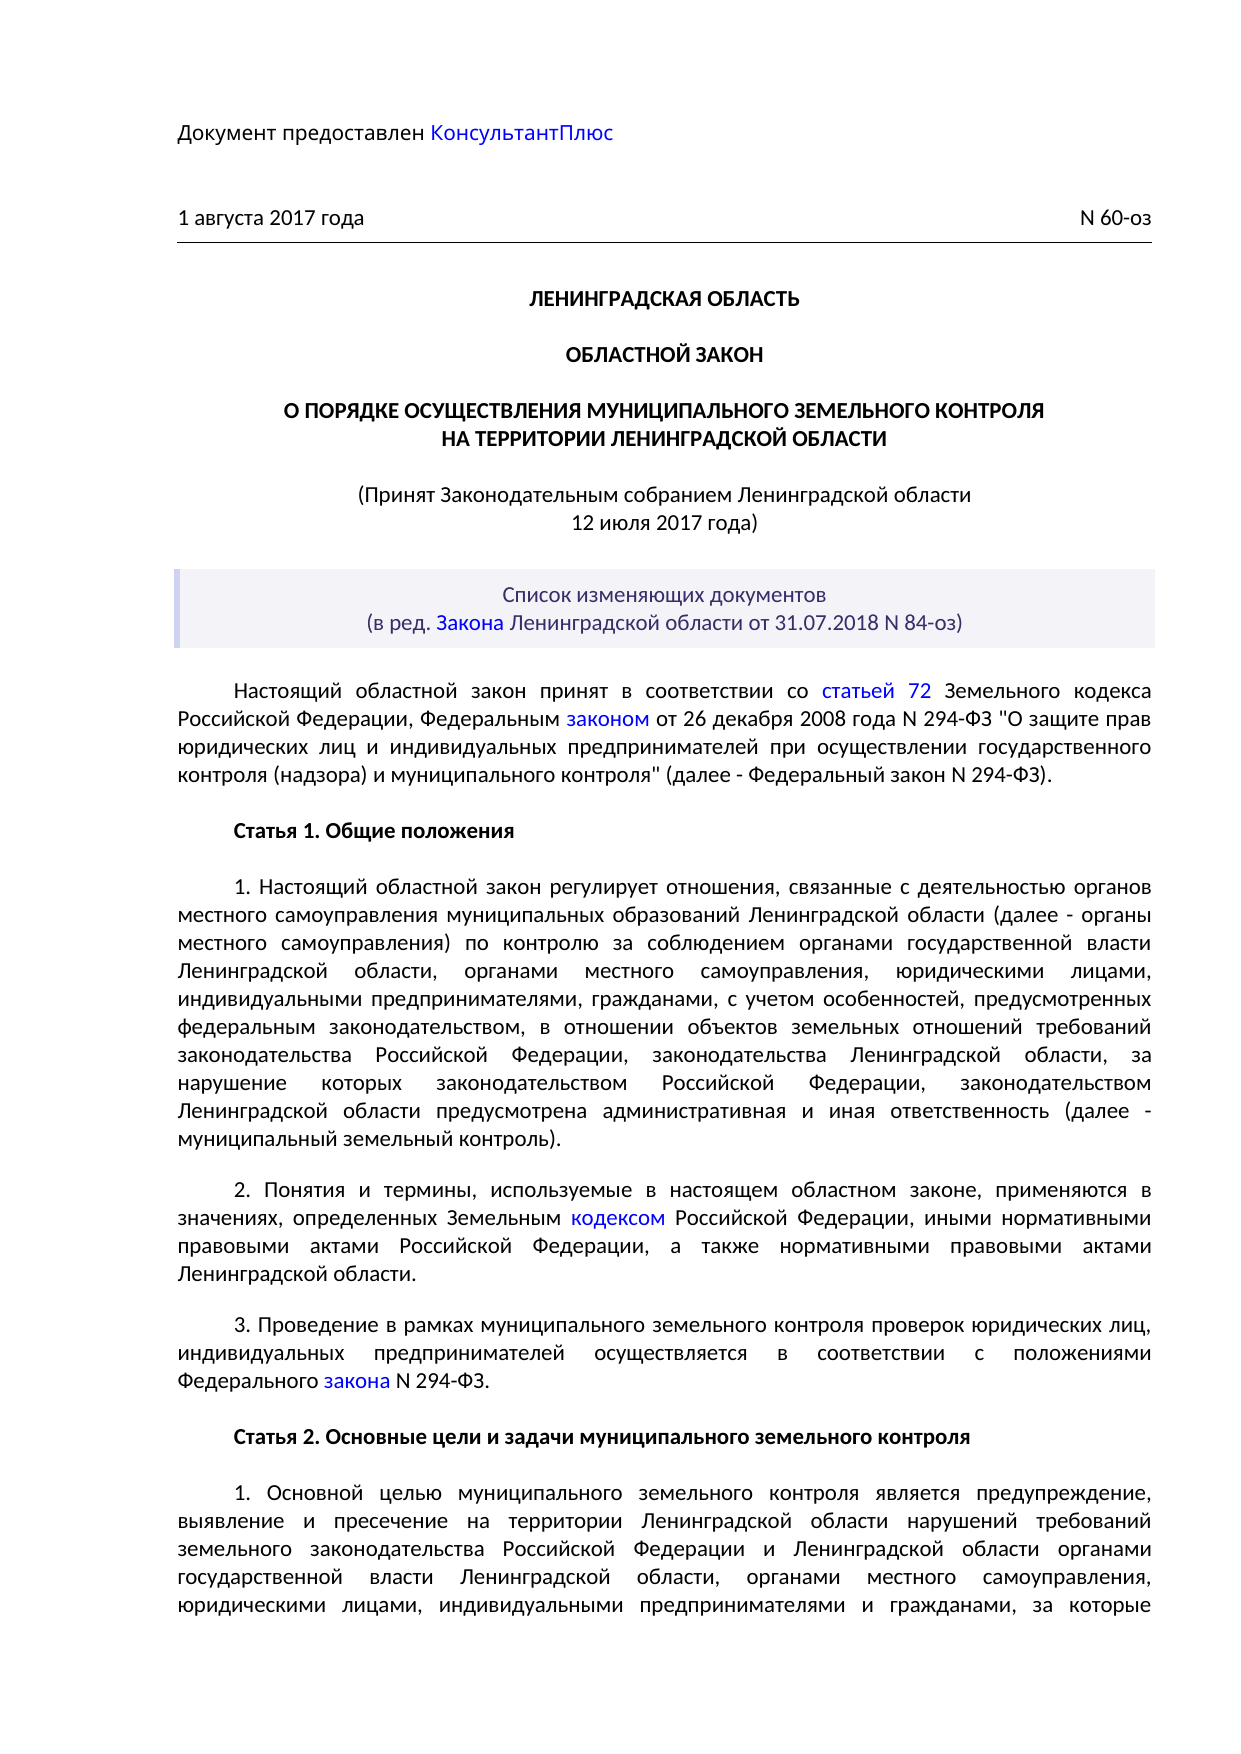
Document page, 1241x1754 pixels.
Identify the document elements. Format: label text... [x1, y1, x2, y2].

text 1. Настоящий областной закон регулирует отношения, связанные с деятельностью органов местного самоуправления муниципальных образований Ленинградской области (далее - органы местного самоуправления) по контролю за соблюдением органами государственной власти Ленинградской области, органами местного самоуправления, юридическими лицами, индивидуальными предпринимателями, гражданами, с учетом особенностей, предусмотренных федеральным законодательством, в отношении объектов земельных отношений требований законодательства Российской Федерации, законодательства Ленинградской области, за нарушение которых законодательством Российской Федерации, законодательством Ленинградской области предусмотрена административная и иная ответственность (далее - муниципальный земельный контроль). [177, 872, 1152, 1152]
text 12 июля 2017 года) [177, 508, 1152, 536]
title О ПОРЯДКЕ ОСУЩЕСТВЛЕНИЯ МУНИЦИПАЛЬНОГО ЗЕМЕЛЬНОГО КОНТРОЛЯ [177, 396, 1152, 424]
title ОБЛАСТНОЙ ЗАКОН [177, 340, 1152, 368]
table_header 1 августа 2017 года [177, 203, 664, 231]
table_header N 60-оз [664, 203, 1152, 231]
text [177, 1478, 1152, 1618]
title Документ предоставлен КонсультантПлюс [177, 118, 1152, 175]
title ЛЕНИНГРАДСКАЯ ОБЛАСТЬ [177, 284, 1152, 312]
table_header Список изменяющих документов (в ред. Закона Ленинградской области от 31.07.2018 N 84-оз) [180, 569, 1149, 648]
text (Принят Законодательным собранием Ленинградской области [177, 480, 1152, 508]
text Настоящий областной закон принят в соответствии со статьей 72 Земельного кодекса Российской Федерации, Федеральным законом от 26 декабря 2008 года N 294-ФЗ "О защите прав юридических лиц и индивидуальных предпринимателей при осуществлении государственного контроля (надзора) и муниципального контроля" (далее - Федеральный закон N 294-ФЗ). [177, 676, 1152, 788]
text 3. Проведение в рамках муниципального земельного контроля проверок юридических лиц, индивидуальных предпринимателей осуществляется в соответствии с положениями Федерального закона N 294-ФЗ. [177, 1310, 1152, 1394]
title Статья 1. Общие положения [177, 816, 1152, 844]
text 2. Понятия и термины, используемые в настоящем областном законе, применяются в значениях, определенных Земельным кодексом Российской Федерации, иными нормативными правовыми актами Российской Федерации, а также нормативными правовыми актами Ленинградской области. [177, 1175, 1152, 1287]
title Статья 2. Основные цели и задачи муниципального земельного контроля [177, 1422, 1152, 1450]
title НА ТЕРРИТОРИИ ЛЕНИНГРАДСКОЙ ОБЛАСТИ [177, 424, 1152, 452]
